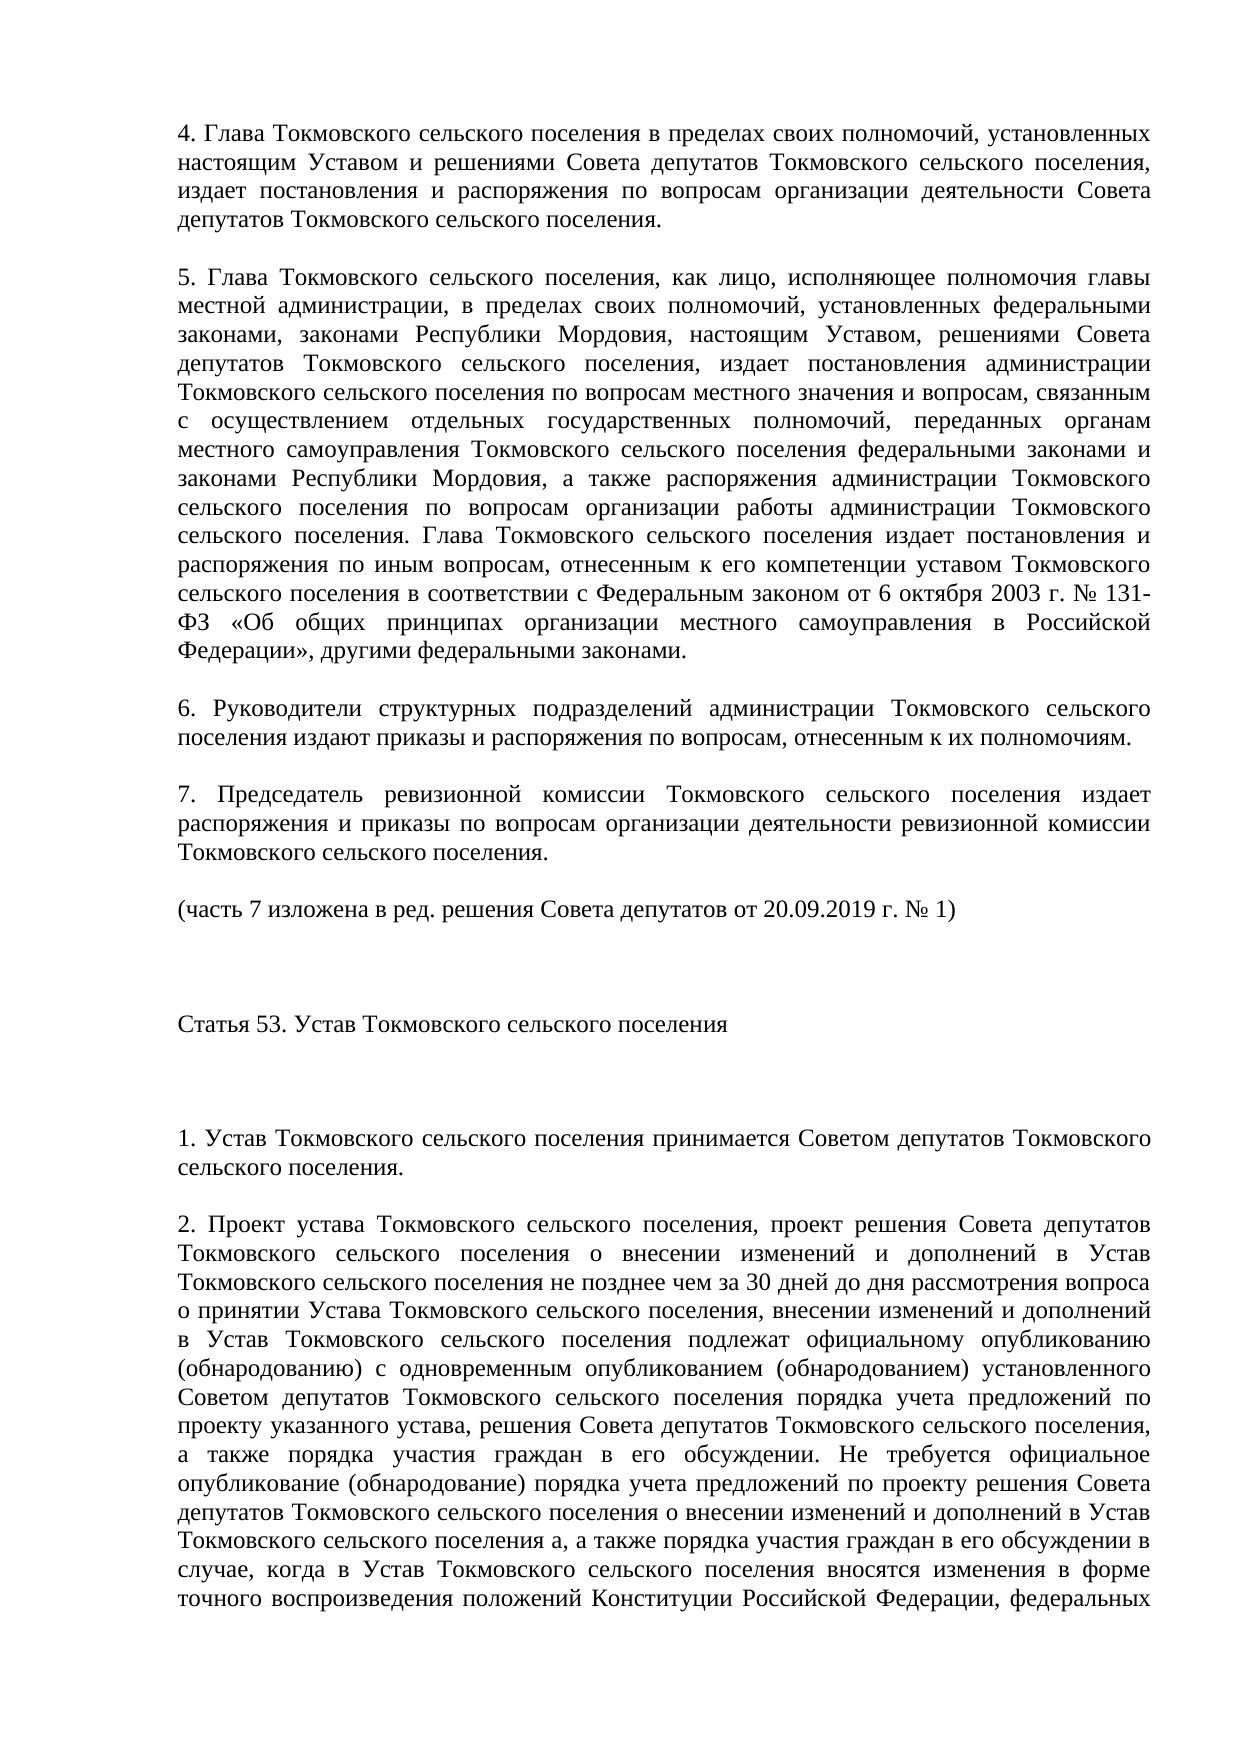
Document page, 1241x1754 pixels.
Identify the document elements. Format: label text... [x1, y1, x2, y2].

text 1. Устав Токмовского сельского поселения принимается Советом депутатов Токмовского сельского поселения. [177, 1123, 1152, 1180]
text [177, 1209, 1152, 1612]
text 6. Руководители структурных подразделений администрации Токмовского сельского поселения издают приказы и распоряжения по вопросам, отнесенным к их полномочиям. [177, 693, 1152, 751]
text 5. Глава Токмовского сельского поселения, как лицо, исполняющее полномочия главы местной администрации, в пределах своих полномочий, установленных федеральными законами, законами Республики Мордовия, настоящим Уставом, решениями Совета депутатов Токмовского сельского поселения, издает постановления администрации Токмовского сельского поселения по вопросам местного значения и вопросам, связанным с осуществлением отдельных государственных полномочий, переданных органам местного самоуправления Токмовского сельского поселения федеральными законами и законами Республики Мордовия, а также распоряжения администрации Токмовского сельского поселения по вопросам организации работы администрации Токмовского сельского поселения. Глава Токмовского сельского поселения издает постановления и распоряжения по иным вопросам, отнесенным к его компетенции уставом Токмовского сельского поселения в соответствии с Федеральным законом от 6 октября 2003 г. № 131-ФЗ «Об общих принципах организации местного самоуправления в Российской Федерации», другими федеральными законами. [177, 262, 1152, 664]
text 7. Председатель ревизионной комиссии Токмовского сельского поселения издает распоряжения и приказы по вопросам организации деятельности ревизионной комиссии Токмовского сельского поселения. [177, 779, 1152, 866]
text (часть 7 изложена в ред. решения Совета депутатов от 20.09.2019 г. № 1) [177, 894, 1152, 923]
text Статья 53. Устав Токмовского сельского поселения [177, 1009, 1152, 1037]
text 4. Глава Токмовского сельского поселения в пределах своих полномочий, установленных настоящим Уставом и решениями Совета депутатов Токмовского сельского поселения, издает постановления и распоряжения по вопросам организации деятельности Совета депутатов Токмовского сельского поселения. [177, 118, 1152, 233]
